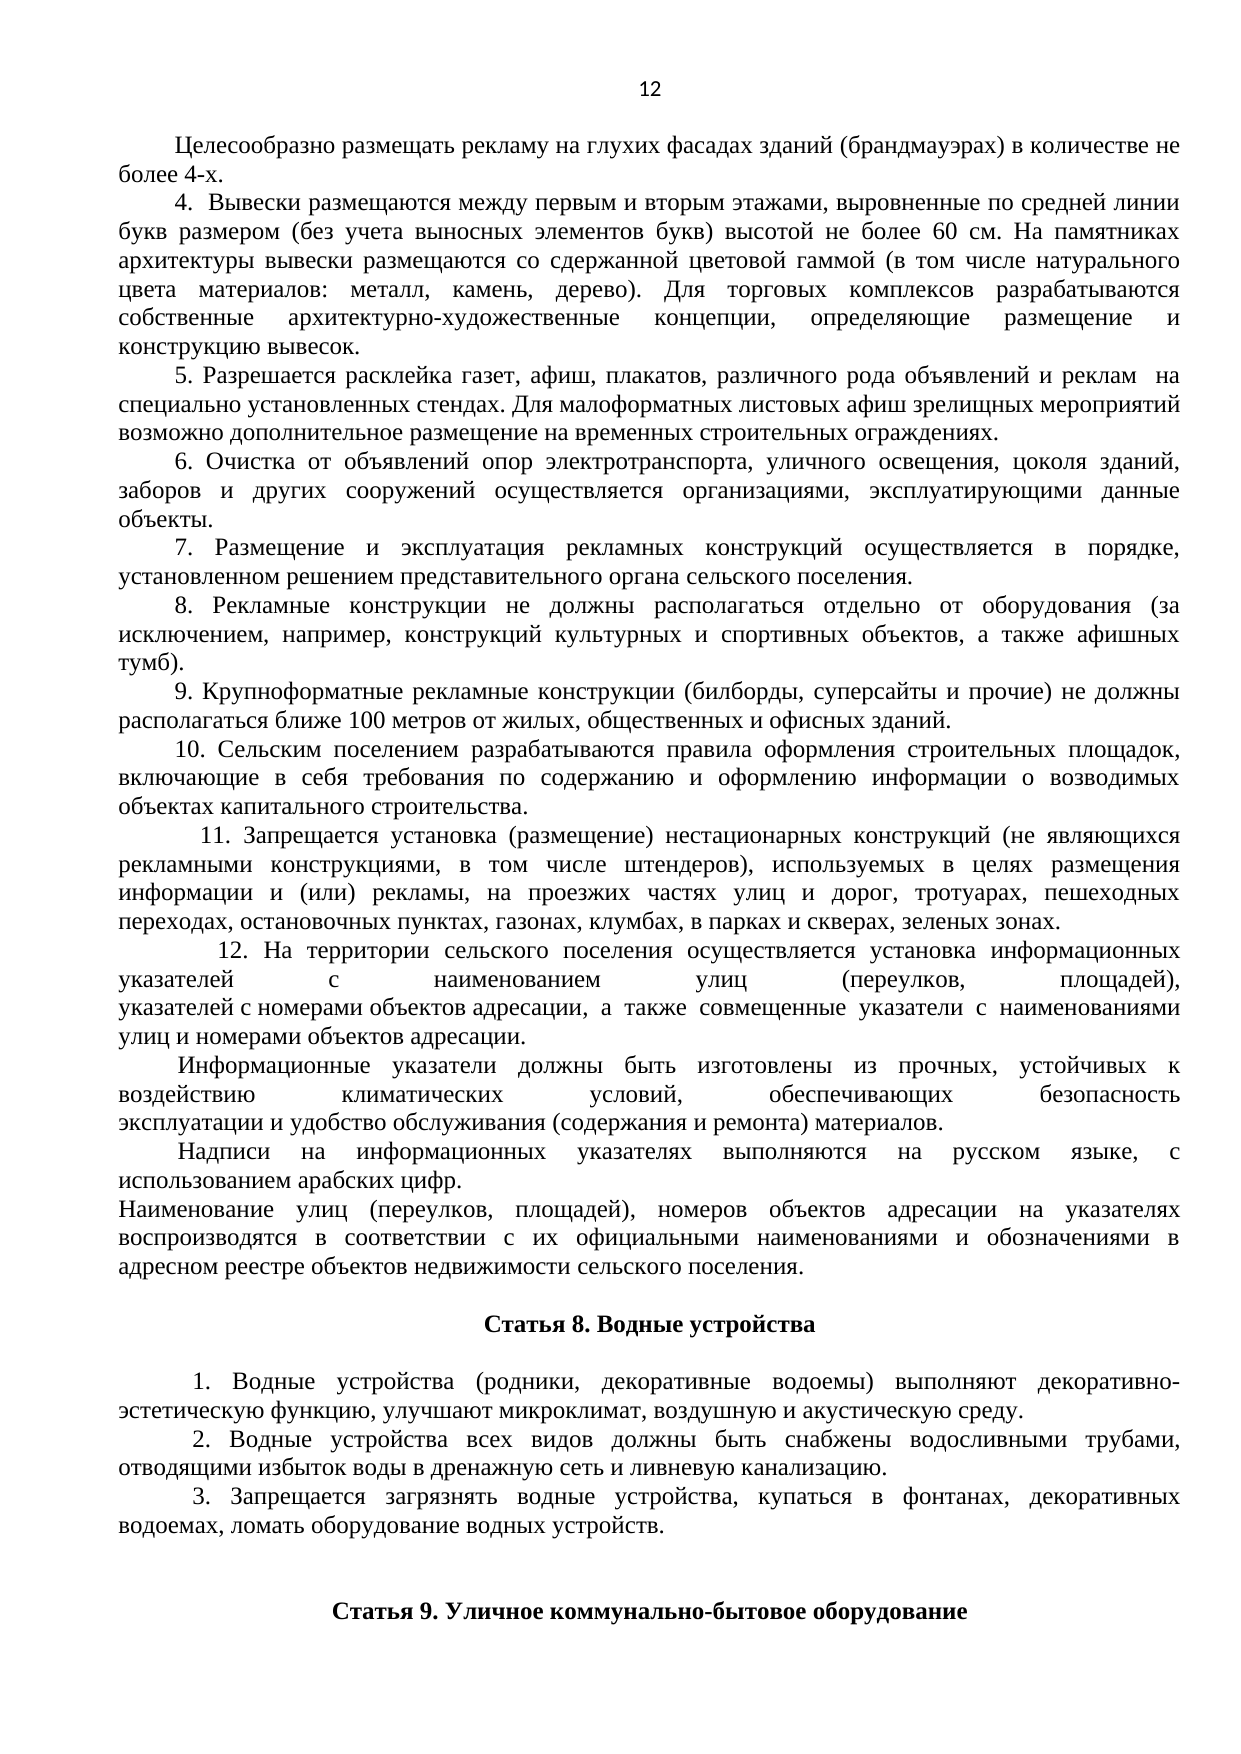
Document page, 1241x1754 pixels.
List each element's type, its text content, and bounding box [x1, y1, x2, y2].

text 8. Рекламные конструкции не должны располагаться отдельно от оборудования (за исключением, например, конструкций культурных и спортивных объектов, а также афишных тумб). [118, 590, 1181, 676]
text Целесообразно размещать рекламу на глухих фасадах зданий (брандмауэрах) в количестве не более 4-х. [118, 130, 1181, 187]
text Информационные указатели должны быть изготовлены из прочных, устойчивых к воздействию климатических условий, обеспечивающих безопасность эксплуатации и удобство обслуживания (содержания и ремонта) материалов. [118, 1050, 1181, 1136]
text 7. Размещение и эксплуатация рекламных конструкций осуществляется в порядке, установленном решением представительного органа сельского поселения. [118, 532, 1181, 590]
text 6. Очистка от объявлений опор электротранспорта, уличного освещения, цоколя зданий, заборов и других сооружений осуществляется организациями, эксплуатирующими данные объекты. [118, 446, 1181, 532]
text 1. Водные устройства (родники, декоративные водоемы) выполняют декоративно-эстетическую функцию, улучшают микроклимат, воздушную и акустическую среду. [118, 1366, 1181, 1424]
text 5. Разрешается расклейка газет, афиш, плакатов, различного рода объявлений и реклам на специально установленных стендах. Для малоформатных листовых афиш зрелищных мероприятий возможно дополнительное размещение на временных строительных ограждениях. [118, 360, 1181, 446]
text Статья 8. Водные устройства [118, 1309, 1181, 1337]
text Надписи на информационных указателях выполняются на русском языке, с использованием арабских цифр. Наименование улиц (переулков, площадей), номеров объектов адресации на указателях воспроизводятся в соответствии с их официальными наименованиями и обозначениями в адресном реестре объектов недвижимости сельского поселения. [118, 1136, 1181, 1280]
text 3. Запрещается загрязнять водные устройства, купаться в фонтанах, декоративных водоемах, ломать оборудование водных устройств. [118, 1481, 1181, 1539]
text 11. Запрещается установка (размещение) нестационарных конструкций (не являющихся рекламными конструкциями, в том числе штендеров), используемых в целях размещения информации и (или) рекламы, на проезжих частях улиц и дорог, тротуарах, пешеходных переходах, остановочных пунктах, газонах, клумбах, в парках и скверах, зеленых зонах. [118, 820, 1181, 935]
text 2. Водные устройства всех видов должны быть снабжены водосливными трубами, отводящими избыток воды в дренажную сеть и ливневую канализацию. [118, 1424, 1181, 1481]
text 4. Вывески размещаются между первым и вторым этажами, выровненные по средней линии букв размером (без учета выносных элементов букв) высотой не более 60 см. На памятниках архитектуры вывески размещаются со сдержанной цветовой гаммой (в том числе натурального цвета материалов: металл, камень, дерево). Для торговых комплексов разрабатываются собственные архитектурно-художественные концепции, определяющие размещение и конструкцию вывесок. [118, 187, 1181, 360]
text 10. Сельским поселением разрабатываются правила оформления строительных площадок, включающие в себя требования по содержанию и оформлению информации о возводимых объектах капитального строительства. [118, 734, 1181, 820]
text Статья 9. Уличное коммунально-бытовое оборудование [118, 1596, 1181, 1625]
text 9. Крупноформатные рекламные конструкции (билборды, суперсайты и прочие) не должны располагаться ближе 100 метров от жилых, общественных и офисных зданий. [118, 676, 1181, 734]
text 12. На территории сельского поселения осуществляется установка информационных указателей с наименованием улиц (переулков, площадей), указателей с номерами объектов адресации, а также совмещенные указатели с наименованиями улиц и номерами объектов адресации. [118, 935, 1181, 1050]
